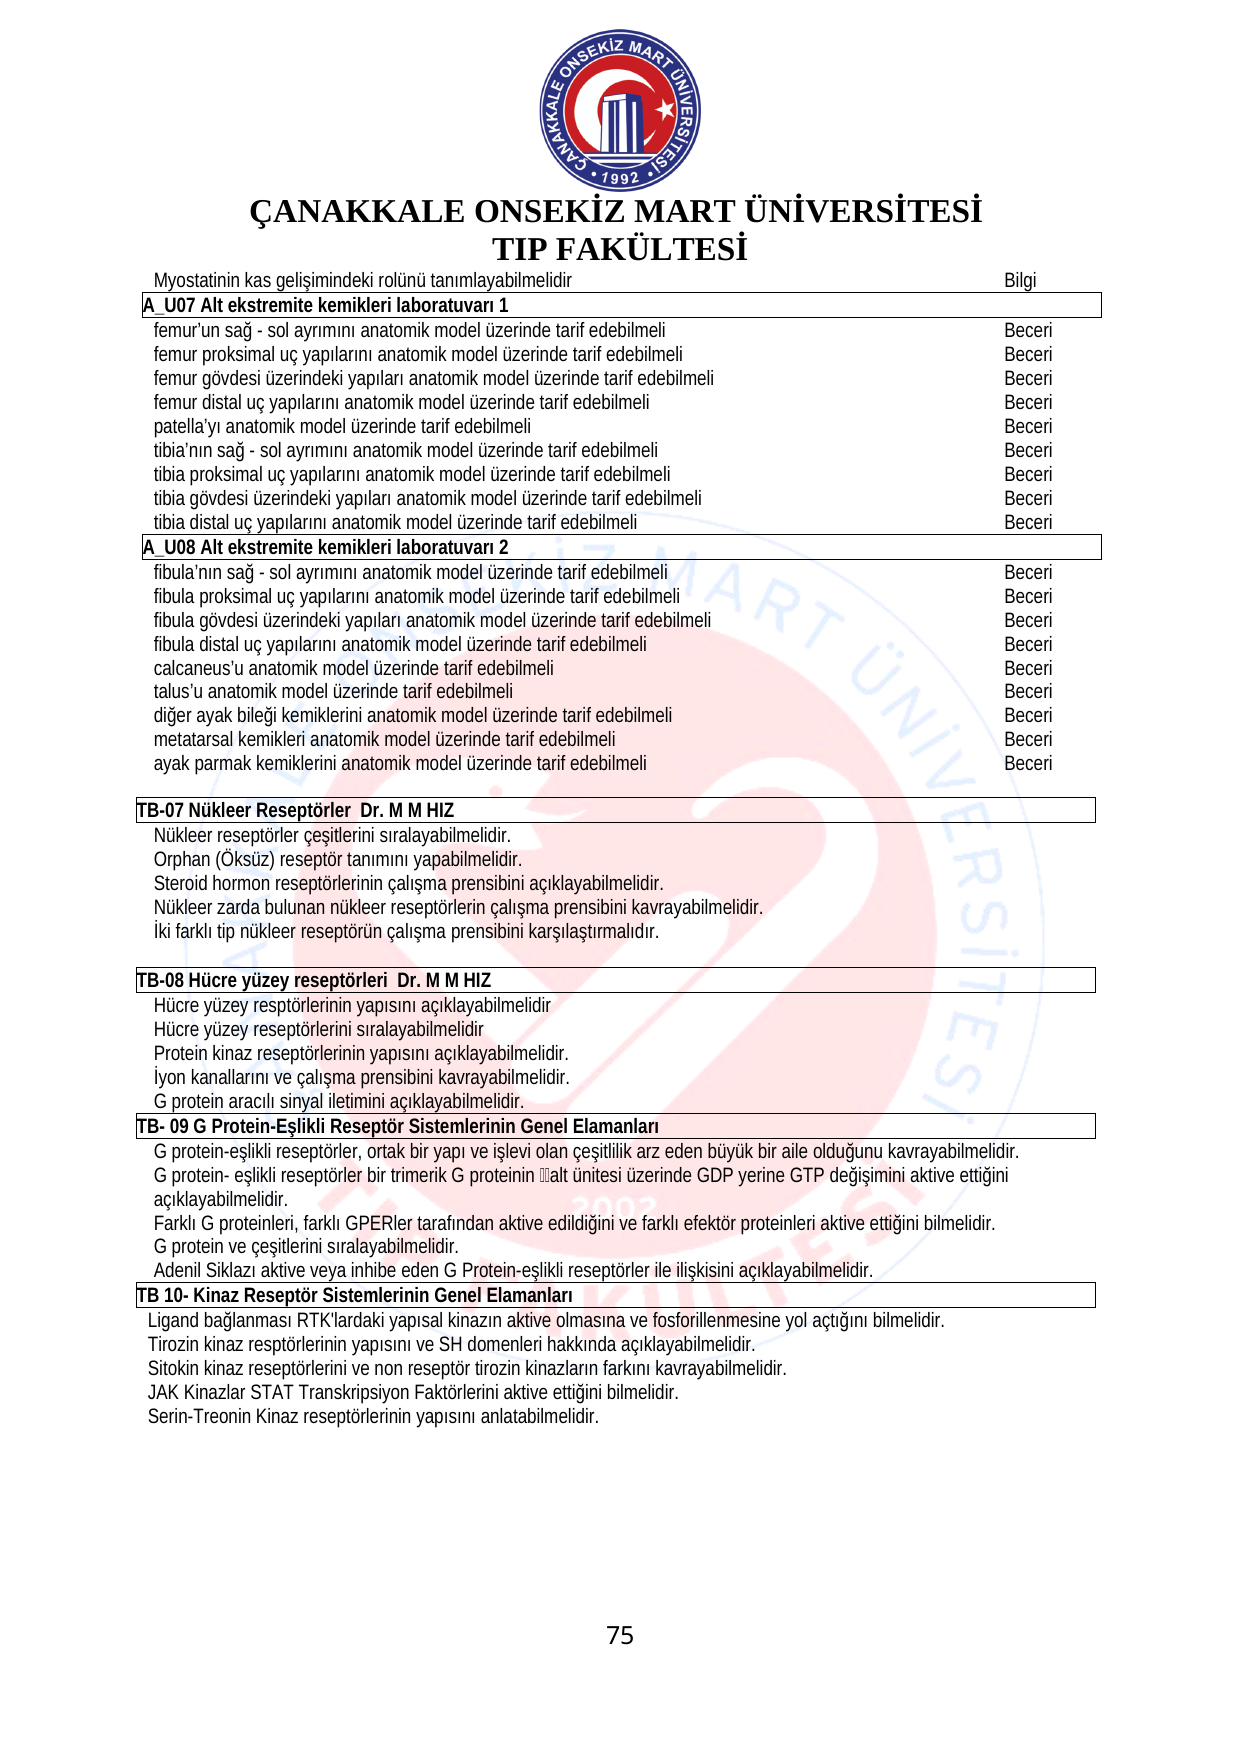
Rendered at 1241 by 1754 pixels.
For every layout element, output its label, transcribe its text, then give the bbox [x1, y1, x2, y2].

picture [539, 29, 701, 192]
text Steroid hormon reseptörlerinin çalışma prensibini açıklayabilmelidir. [153, 871, 1092, 895]
text Nükleer zarda bulunan nükleer reseptörlerin çalışma prensibini kavrayabilmelidir. [153, 895, 1092, 919]
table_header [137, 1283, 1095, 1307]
text femur gövdesi üzerindeki yapıları anatomik model üzerinde tarif edebilmeli Beceri [153, 366, 1092, 390]
text tibia proksimal uç yapılarını anatomik model üzerinde tarif edebilmeli Beceri [153, 462, 1092, 486]
text G protein ve çeşitlerini sıralayabilmelidir. [153, 1234, 1092, 1258]
text tibia gövdesi üzerindeki yapıları anatomik model üzerinde tarif edebilmeli Beceri [153, 486, 1092, 510]
text Hücre yüzey resptörlerinin yapısını açıklayabilmelidir [153, 993, 1092, 1017]
text G protein-eşlikli reseptörler, ortak bir yapı ve işlevi olan çeşitlilik arz eden büyük bir aile olduğunu kavrayabilmelidir. [153, 1139, 1092, 1162]
text fibula distal uç yapılarını anatomik model üzerinde tarif edebilmeli Beceri [153, 632, 1092, 656]
text tibia distal uç yapılarını anatomik model üzerinde tarif edebilmeli Beceri [153, 510, 1092, 534]
text Hücre yüzey reseptörlerini sıralayabilmelidir [153, 1017, 1092, 1041]
text İyon kanallarını ve çalışma prensibini kavrayabilmelidir. [153, 1064, 1092, 1088]
text talus’u anatomik model üzerinde tarif edebilmeli Beceri [153, 679, 1092, 703]
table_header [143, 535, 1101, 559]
text İki farklı tip nükleer reseptörün çalışma prensibini karşılaştırmalıdır. [153, 919, 1092, 943]
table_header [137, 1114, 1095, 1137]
text Serin-Treonin Kinaz reseptörlerinin yapısını anlatabilmelidir. [148, 1404, 1092, 1428]
text Myostatinin kas gelişimindeki rolünü tanımlayabilmelidir Bilgi [153, 268, 1092, 292]
text Nükleer reseptörler çeşitlerini sıralayabilmelidir. [153, 823, 1092, 847]
text Ligand bağlanması RTK'lardaki yapısal kinazın aktive olmasına ve fosforillenmesine yol açtığını bilmelidir. [148, 1308, 1092, 1332]
text Sitokin kinaz reseptörlerini ve non reseptör tirozin kinazların farkını kavrayabilmelidir. [148, 1356, 1092, 1380]
text femur distal uç yapılarını anatomik model üzerinde tarif edebilmeli Beceri [153, 390, 1092, 414]
text Adenil Siklazı aktive veya inhibe eden G Protein-eşlikli reseptörler ile ilişkisini açıklayabilmelidir. [153, 1258, 1092, 1282]
text calcaneus’u anatomik model üzerinde tarif edebilmeli Beceri [153, 656, 1092, 679]
text G protein- eşlikli reseptörler bir trimerik G proteinin alt ünitesi üzerinde GDP yerine GTP değişimini aktive ettiğini açıklayabilmelidir. [153, 1162, 1092, 1210]
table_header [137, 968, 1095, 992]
text patella’yı anatomik model üzerinde tarif edebilmeli Beceri [153, 414, 1092, 438]
text fibula gövdesi üzerindeki yapıları anatomik model üzerinde tarif edebilmeli Beceri [153, 608, 1092, 632]
text fibula’nın sağ - sol ayrımını anatomik model üzerinde tarif edebilmeli Beceri [153, 560, 1092, 584]
text diğer ayak bileği kemiklerini anatomik model üzerinde tarif edebilmeli Beceri [153, 703, 1092, 727]
text fibula proksimal uç yapılarını anatomik model üzerinde tarif edebilmeli Beceri [153, 584, 1092, 608]
text tibia’nın sağ - sol ayrımını anatomik model üzerinde tarif edebilmeli Beceri [153, 438, 1092, 462]
text Protein kinaz reseptörlerinin yapısını açıklayabilmelidir. [153, 1041, 1092, 1064]
text metatarsal kemikleri anatomik model üzerinde tarif edebilmeli Beceri [153, 727, 1092, 751]
text JAK Kinazlar STAT Transkripsiyon Faktörlerini aktive ettiğini bilmelidir. [148, 1380, 1092, 1404]
text ayak parmak kemiklerini anatomik model üzerinde tarif edebilmeli Beceri [153, 751, 1092, 775]
text Farklı G proteinleri, farklı GPERler tarafından aktive edildiğini ve farklı efektör proteinleri aktive ettiğini bilmelidir. [153, 1210, 1092, 1234]
text Tirozin kinaz resptörlerinin yapısını ve SH domenleri hakkında açıklayabilmelidir. [148, 1332, 1092, 1356]
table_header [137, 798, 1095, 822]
text G protein aracılı sinyal iletimini açıklayabilmelidir. [153, 1088, 1092, 1112]
text Orphan (Öksüz) reseptör tanımını yapabilmelidir. [153, 847, 1092, 871]
text femur proksimal uç yapılarını anatomik model üzerinde tarif edebilmeli Beceri [153, 342, 1092, 366]
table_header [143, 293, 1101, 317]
text femur’un sağ - sol ayrımını anatomik model üzerinde tarif edebilmeli Beceri [153, 318, 1092, 342]
